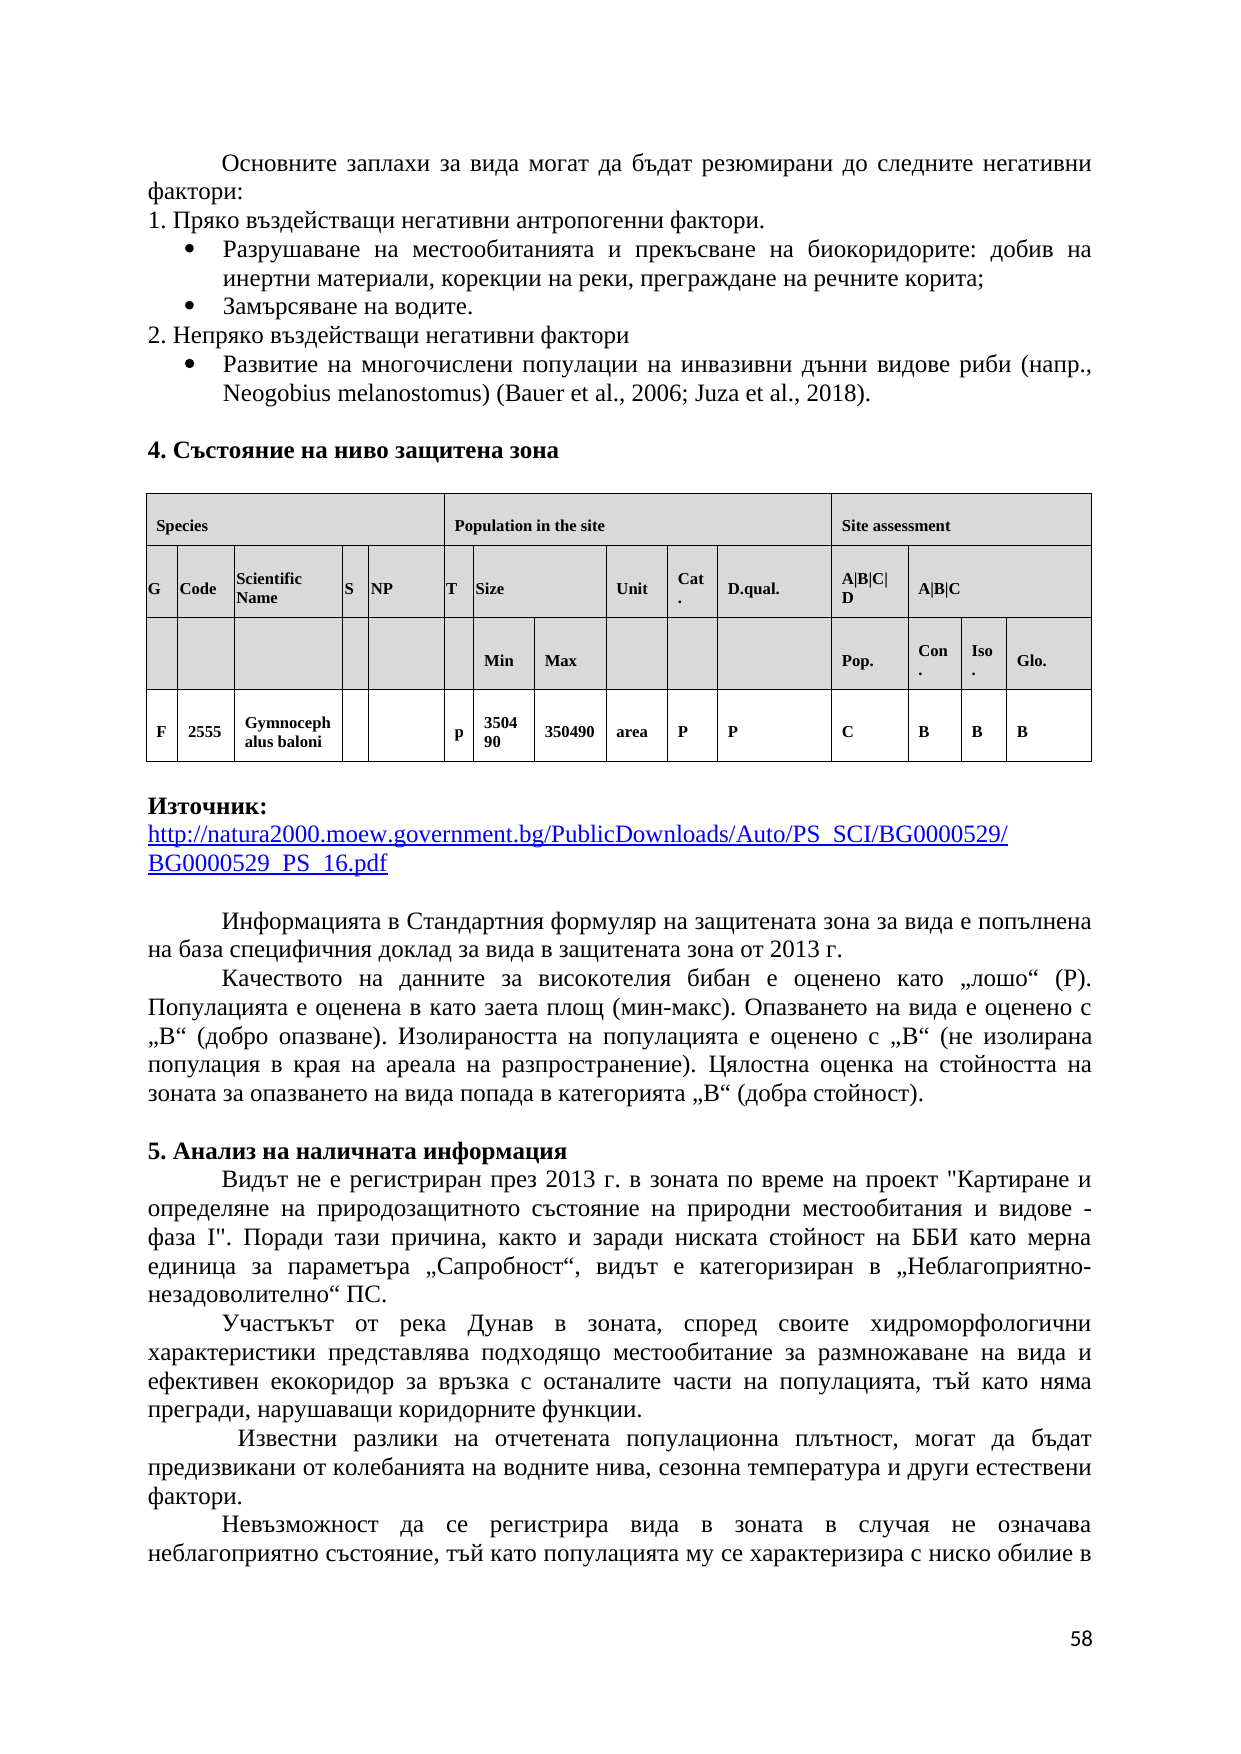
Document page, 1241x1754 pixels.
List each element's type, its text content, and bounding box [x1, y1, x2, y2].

table_cell 2555 [178, 690, 234, 761]
text Качеството на данните за високотелия бибан е оценено като „лошо“ (Р). Популацията е оценена в като заета площ (мин-макс). Опазването на вида е оценено с „В“ (добро опазване). Изолираността на популацията е оценено с „В“ (не изолирана популация в края на ареала на разпространение). Цялостна оценка на стойността на зоната за опазването на вида попада в категорията „В“ (добра стойност). [148, 963, 1093, 1107]
table_cell P [718, 690, 831, 761]
table_cell T [445, 546, 473, 617]
table_cell [668, 618, 717, 689]
table_cell [343, 618, 368, 689]
table_cell F [147, 690, 177, 761]
table_cell area [607, 690, 667, 761]
text http://natura2000.moew.government.bg/PublicDownloads/Auto/PS_SCI/BG0000529/BG0000529_PS_16.pdf [148, 819, 1093, 877]
table_cell 350490 [535, 690, 606, 761]
table_cell Code [178, 546, 234, 617]
table_cell [718, 618, 831, 689]
list Замърсяване на водите. [185, 291, 1093, 320]
table_cell 350490 [474, 690, 534, 761]
text Основните заплахи за вида могат да бъдат резюмирани до следните негативни фактори: [148, 148, 1093, 205]
list Развитие на многочислени популации на инвазивни дънни видове риби (напр., Neogobius melanostomus) (Bauer et al., 2006; Juza et al., 2018). [185, 349, 1093, 406]
table_cell G [147, 546, 177, 617]
text 5. Анализ на наличната информация [148, 1136, 1093, 1164]
table_cell Min [474, 618, 534, 689]
text 1. Пряко въздействащи негативни антропогенни фактори. [148, 205, 1093, 234]
list Разрушаване на местообитанията и прекъсване на биокоридорите: добив на инертни материали, корекции на реки, преграждане на речните корита; [185, 234, 1093, 291]
table_cell Glo. [1007, 618, 1091, 689]
table_header Site assessment [832, 494, 1091, 545]
table_cell Con. [909, 618, 961, 689]
text 2. Непряко въздействащи негативни фактори [148, 320, 1093, 349]
table_cell [445, 618, 473, 689]
table_cell В [1007, 690, 1091, 761]
table_cell [607, 618, 667, 689]
text Информацията в Стандартния формуляр на защитената зона за вида е попълнена на база специфичния доклад за вида в защитената зона от 2013 г. [148, 906, 1093, 963]
table_cell Scientific Name [235, 546, 342, 617]
table_cell [369, 690, 444, 761]
table_cell Max [535, 618, 606, 689]
text Известни разлики на отчетената популационна плътност, могат да бъдат предизвикани от колебанията на водните нива, сезонна температура и други естествени фактори. [148, 1423, 1093, 1509]
table_cell NP [369, 546, 444, 617]
table_cell p [445, 690, 473, 761]
table_header Population in the site [445, 494, 831, 545]
table_cell P [668, 690, 717, 761]
text 4. Състояние на ниво защитена зона [148, 435, 1093, 464]
table_header Species [147, 494, 444, 545]
table_cell В [909, 690, 961, 761]
table_cell S [343, 546, 368, 617]
table_cell Iso. [962, 618, 1006, 689]
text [148, 1509, 1093, 1567]
table_cell Cat. [668, 546, 717, 617]
text Източник: [148, 791, 1093, 819]
table_cell A|B|C [909, 546, 1091, 617]
table_cell D.qual. [718, 546, 831, 617]
table_cell A|B|C|D [832, 546, 908, 617]
table_cell Gymnocephalus baloni [235, 690, 342, 761]
text Видът не е регистриран през 2013 г. в зоната по време на проект "Картиране и определяне на природозащитното състояние на природни местообитания и видове - фаза I". Поради тази причина, както и заради ниската стойност на ББИ като мерна единица за параметъра „Сапробност“, видът е категоризиран в „Неблагоприятно-незадоволително“ ПС. [148, 1164, 1093, 1308]
table_cell С [832, 690, 908, 761]
table_cell [235, 618, 342, 689]
table_cell [178, 618, 234, 689]
table_cell В [962, 690, 1006, 761]
table_cell [369, 618, 444, 689]
table_cell Size [474, 546, 606, 617]
table_cell Pop. [832, 618, 908, 689]
table_cell [147, 618, 177, 689]
table_cell [343, 690, 368, 761]
text Участъкът от река Дунав в зоната, според своите хидроморфологични характеристики представлява подходящо местообитание за размножаване на вида и ефективен екокоридор за връзка с останалите части на популацията, тъй като няма прегради, нарушаващи коридорните функции. [148, 1308, 1093, 1423]
table_cell Unit [607, 546, 667, 617]
